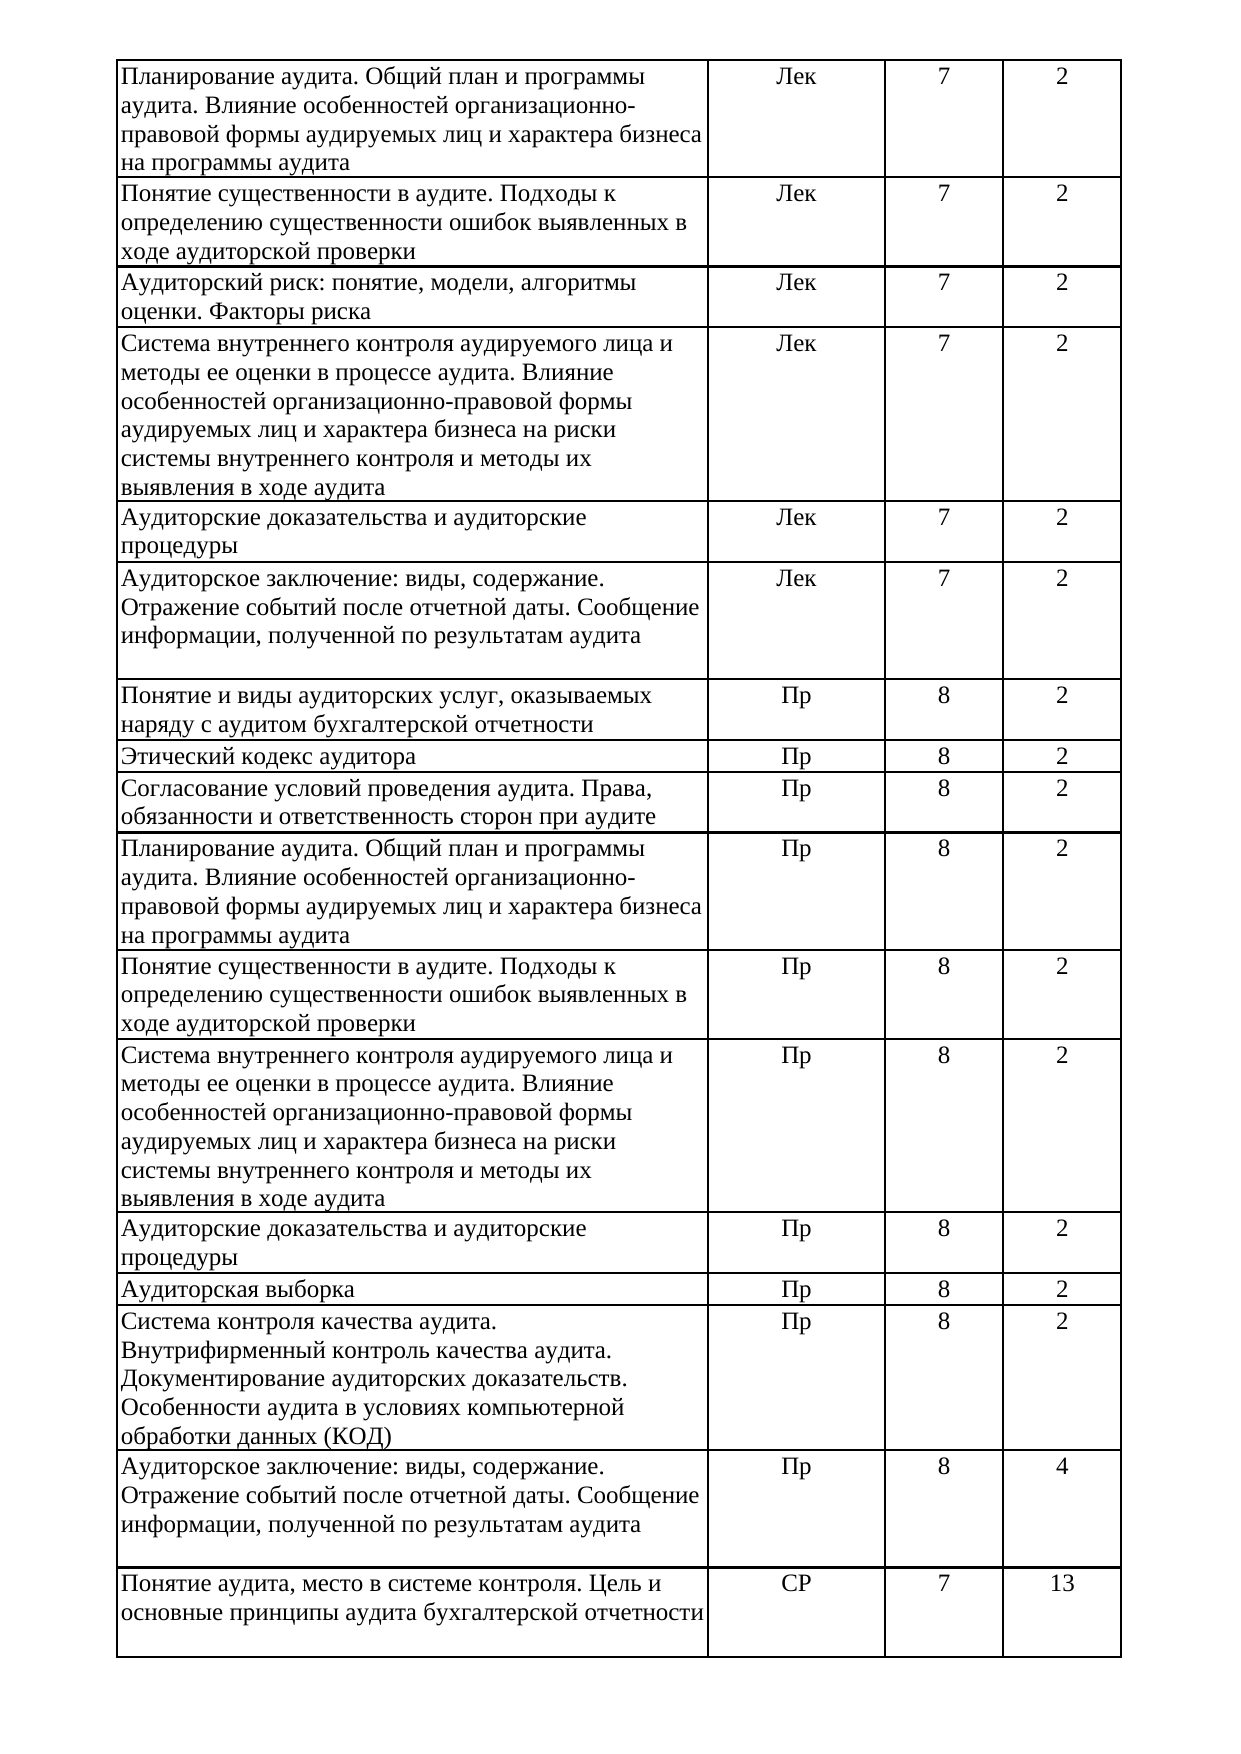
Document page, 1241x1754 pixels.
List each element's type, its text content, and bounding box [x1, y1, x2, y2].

table_header Лек [709, 61, 884, 176]
table_cell Аудиторские доказательства и аудиторские процедуры [118, 502, 707, 561]
table_cell Этический кодекс аудитора [118, 741, 707, 771]
table_cell 7 [886, 563, 1002, 678]
table_cell 2 [1004, 178, 1120, 265]
table_cell Система контроля качества аудита. Внутрифирменный контроль качества аудита. Документирование аудиторских доказательств. Особенности аудита в условиях компьютерной обработки данных (КОД) [118, 1306, 707, 1449]
table_cell 8 [886, 951, 1002, 1038]
table_cell Пр [709, 1451, 884, 1566]
table_cell 8 [886, 1451, 1002, 1566]
table_cell 8 [886, 834, 1002, 949]
table_cell 8 [886, 680, 1002, 739]
table_cell 7 [886, 268, 1002, 326]
table_cell Согласование условий проведения аудита. Права, обязанности и ответственность сторон при аудите [118, 773, 707, 831]
table_cell Лек [709, 502, 884, 561]
table_cell 2 [1004, 268, 1120, 326]
table_cell 8 [886, 1274, 1002, 1304]
table_cell 2 [1004, 680, 1120, 739]
table_cell 2 [1004, 834, 1120, 949]
table_cell Система внутреннего контроля аудируемого лица и методы ее оценки в процессе аудита. Влияние особенностей организационно-правовой формы аудируемых лиц и характера бизнеса на риски системы внутреннего контроля и методы их выявления в ходе аудита [118, 1040, 707, 1211]
table_cell Пр [709, 773, 884, 831]
table_cell Система внутреннего контроля аудируемого лица и методы ее оценки в процессе аудита. Влияние особенностей организационно-правовой формы аудируемых лиц и характера бизнеса на риски системы внутреннего контроля и методы их выявления в ходе аудита [118, 328, 707, 500]
table_cell Понятие существенности в аудите. Подходы к определению существенности ошибок выявленных в ходе аудиторской проверки [118, 951, 707, 1038]
table_cell 2 [1004, 1213, 1120, 1272]
table_cell 8 [886, 1306, 1002, 1449]
table_cell Лек [709, 328, 884, 500]
table_cell Лек [709, 268, 884, 326]
table_cell Пр [709, 951, 884, 1038]
table_cell 7 [886, 502, 1002, 561]
table_cell Планирование аудита. Общий план и программы аудита. Влияние особенностей организационно- правовой формы аудируемых лиц и характера бизнеса на программы аудита [118, 834, 707, 949]
table_cell СР [709, 1569, 884, 1656]
table_cell 2 [1004, 951, 1120, 1038]
table_cell Пр [709, 741, 884, 771]
table_cell 2 [1004, 1306, 1120, 1449]
table_cell Пр [709, 1274, 884, 1304]
table_cell 8 [886, 1213, 1002, 1272]
table_cell 8 [886, 741, 1002, 771]
table_cell 2 [1004, 773, 1120, 831]
table_header Планирование аудита. Общий план и программы аудита. Влияние особенностей организационно- правовой формы аудируемых лиц и характера бизнеса на программы аудита [118, 61, 707, 176]
table_cell Понятие и виды аудиторских услуг, оказываемых наряду с аудитом бухгалтерской отчетности [118, 680, 707, 739]
table_cell 13 [1004, 1569, 1120, 1656]
table_cell Аудиторская выборка [118, 1274, 707, 1304]
table_cell Аудиторское заключение: виды, содержание. Отражение событий после отчетной даты. Сообщение информации, полученной по результатам аудита [118, 1451, 707, 1566]
table_cell 7 [886, 1569, 1002, 1656]
table_cell Пр [709, 834, 884, 949]
table_cell 7 [886, 328, 1002, 500]
table_cell 4 [1004, 1451, 1120, 1566]
table_cell Аудиторское заключение: виды, содержание. Отражение событий после отчетной даты. Сообщение информации, полученной по результатам аудита [118, 563, 707, 678]
table_cell 2 [1004, 1274, 1120, 1304]
table_cell Пр [709, 1306, 884, 1449]
table_cell Лек [709, 563, 884, 678]
table_cell Аудиторский риск: понятие, модели, алгоритмы оценки. Факторы риска [118, 268, 707, 326]
table_cell Пр [709, 680, 884, 739]
table_cell 2 [1004, 1040, 1120, 1211]
table_header 2 [1004, 61, 1120, 176]
table_cell Лек [709, 178, 884, 265]
table_cell Пр [709, 1213, 884, 1272]
table_cell Понятие существенности в аудите. Подходы к определению существенности ошибок выявленных в ходе аудиторской проверки [118, 178, 707, 265]
table_cell Пр [709, 1040, 884, 1211]
table_cell 2 [1004, 741, 1120, 771]
table_header 7 [886, 61, 1002, 176]
table_cell 7 [886, 178, 1002, 265]
table_cell 2 [1004, 328, 1120, 500]
table_cell 8 [886, 773, 1002, 831]
table_cell Аудиторские доказательства и аудиторские процедуры [118, 1213, 707, 1272]
table_cell Понятие аудита, место в системе контроля. Цель и основные принципы аудита бухгалтерской отчетности [118, 1569, 707, 1656]
table_cell 8 [886, 1040, 1002, 1211]
table_cell 2 [1004, 502, 1120, 561]
table_cell 2 [1004, 563, 1120, 678]
